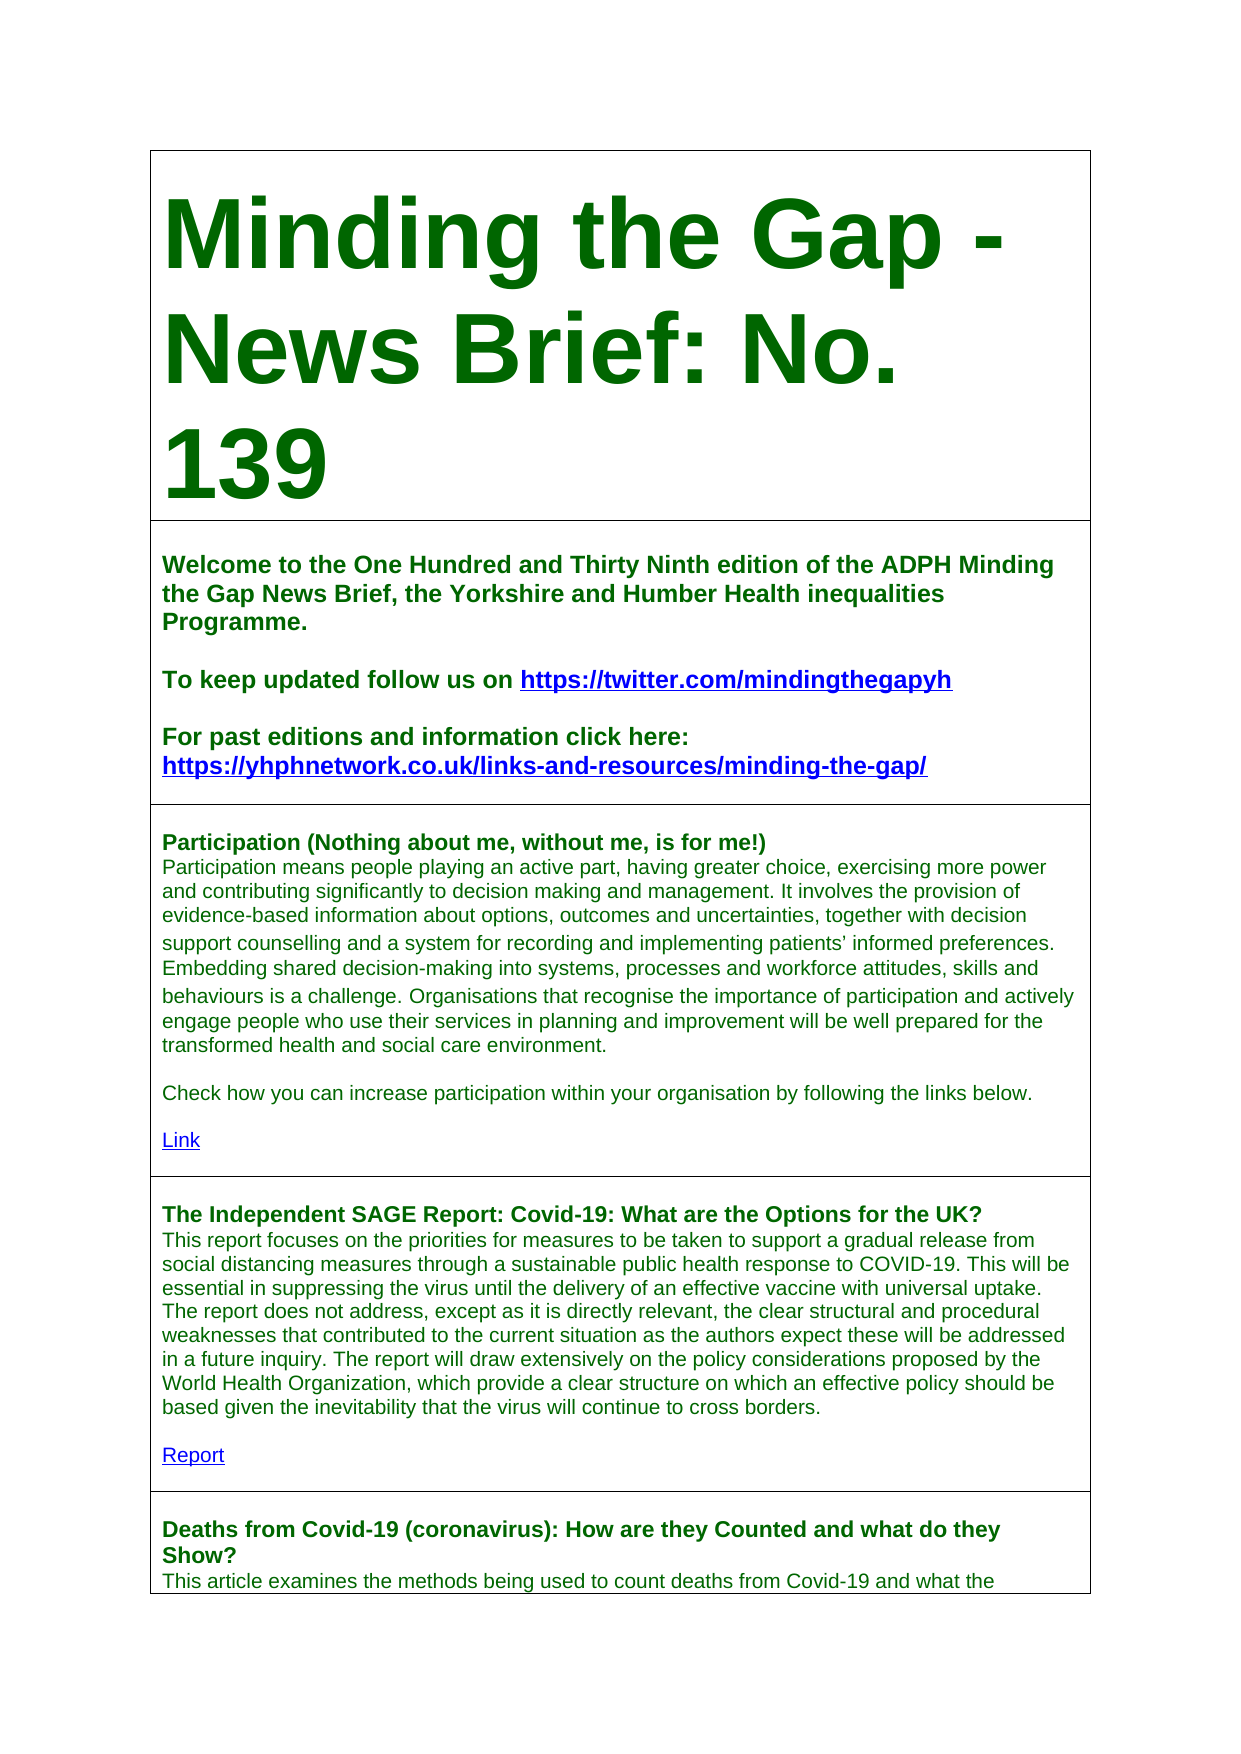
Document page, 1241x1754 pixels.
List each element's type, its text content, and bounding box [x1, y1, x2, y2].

table_cell Participation (Nothing about me, without me, is for me!) Participation means people playing an active part, having greater choice, exercising more power and contributing significantly to decision making and management. It involves the provision of evidence-based information about options, outcomes and uncertainties, together with decision support counselling and a system for recording and implementing patients’ informed preferences. Embedding shared decision-making into systems, processes and workforce attitudes, skills and behaviours is a challenge. Organisations that recognise the importance of participation and actively engage people who use their services in planning and improvement will be well prepared for the transformed health and social care environment. Check how you can increase participation within your organisation by following the links below. Link [151, 805, 1090, 1176]
table_cell Welcome to the One Hundred and Thirty Ninth edition of the ADPH Minding the Gap News Brief, the Yorkshire and Humber Health inequalities Programme. To keep updated follow us on https://twitter.com/mindingthegapyh For past editions and information click here: https://yhphnetwork.co.uk/links-and-resources/minding-the-gap/ [151, 521, 1090, 804]
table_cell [151, 1492, 1090, 1593]
table_header Minding the Gap - News Brief: No. 139 [151, 151, 1090, 520]
table_cell The Independent SAGE Report: Covid-19: What are the Options for the UK? This report focuses on the priorities for measures to be taken to support a gradual release from social distancing measures through a sustainable public health response to COVID-19. This will be essential in suppressing the virus until the delivery of an effective vaccine with universal uptake. The report does not address, except as it is directly relevant, the clear structural and procedural weaknesses that contributed to the current situation as the authors expect these will be addressed in a future inquiry. The report will draw extensively on the policy considerations proposed by the World Health Organization, which provide a clear structure on which an effective policy should be based given the inevitability that the virus will continue to cross borders. Report [151, 1177, 1090, 1491]
